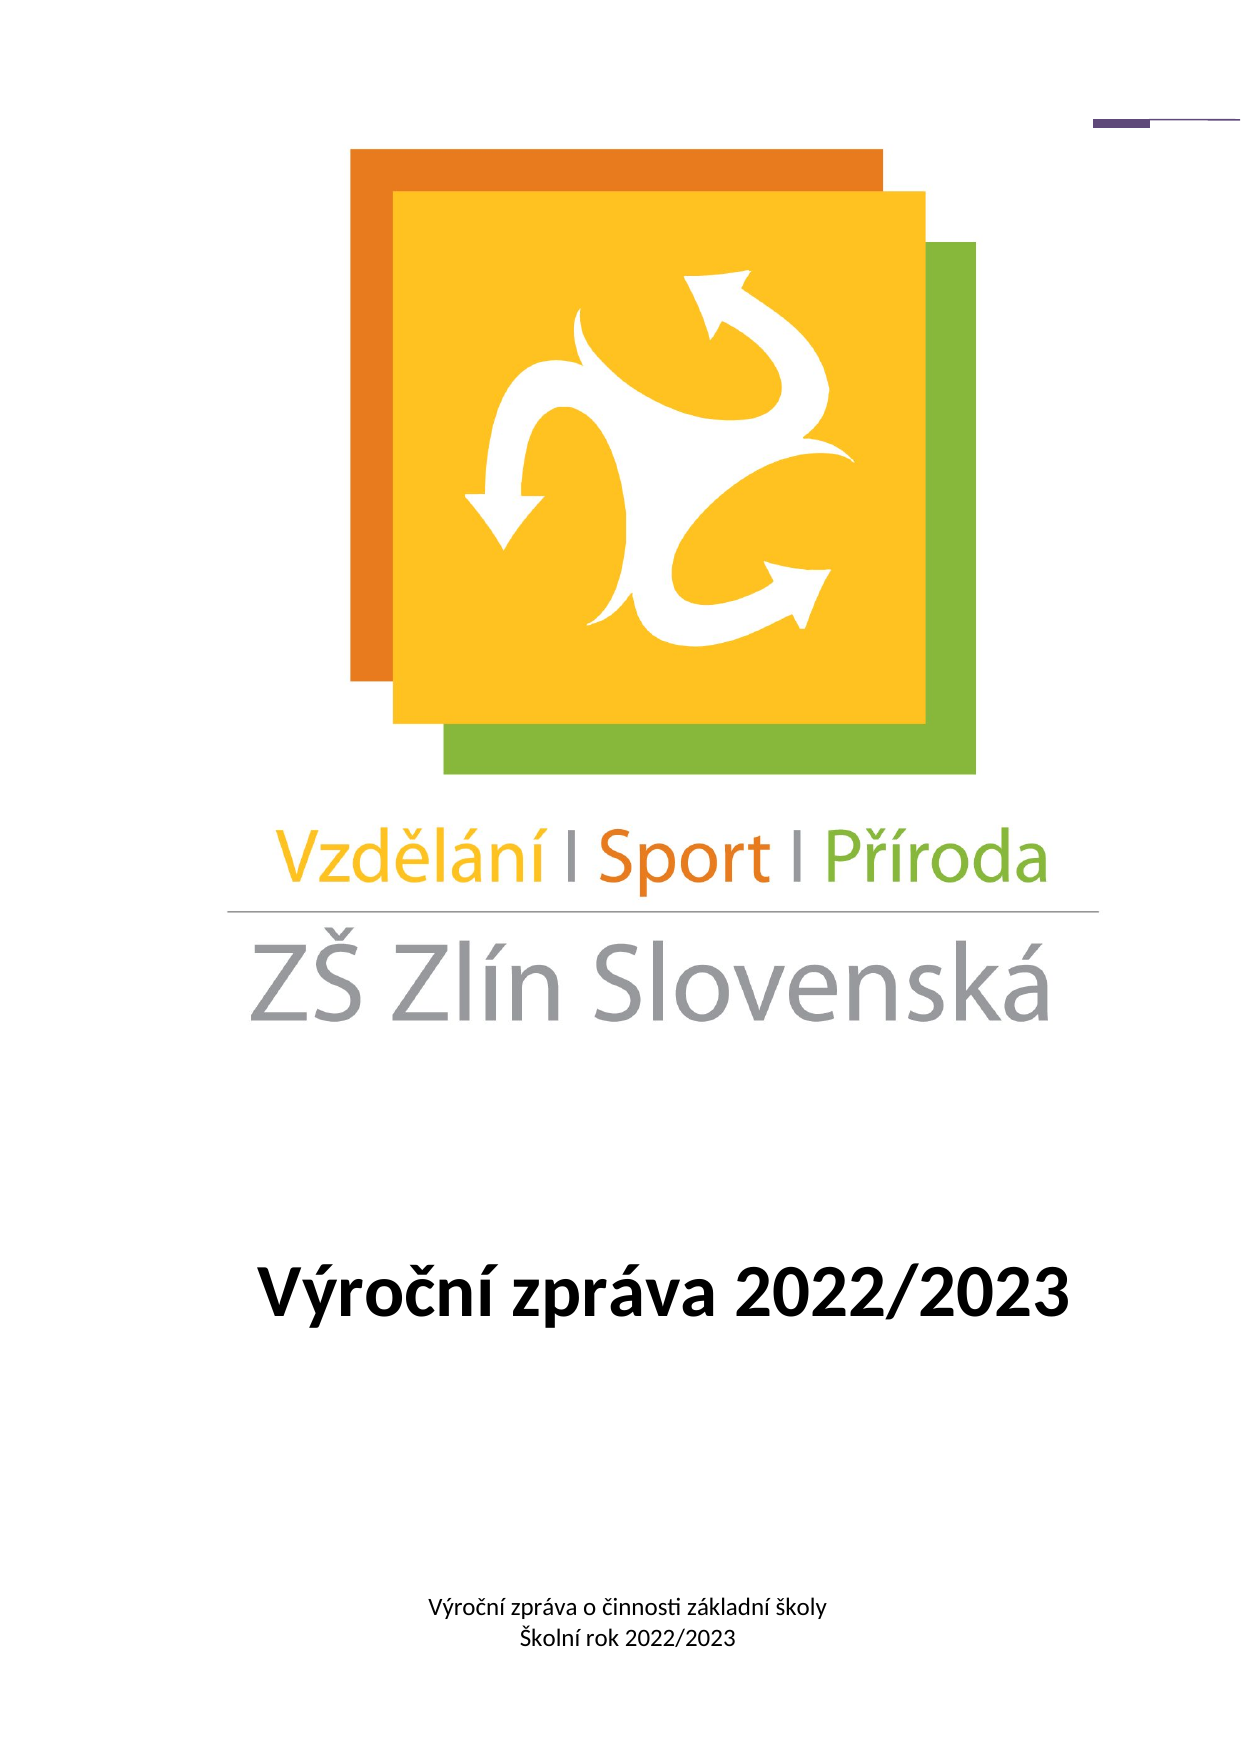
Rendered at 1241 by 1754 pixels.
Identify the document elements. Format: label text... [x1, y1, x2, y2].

picture [132, 55, 1194, 1116]
text Výroční zpráva 2022/2023 [162, 1243, 1093, 1335]
